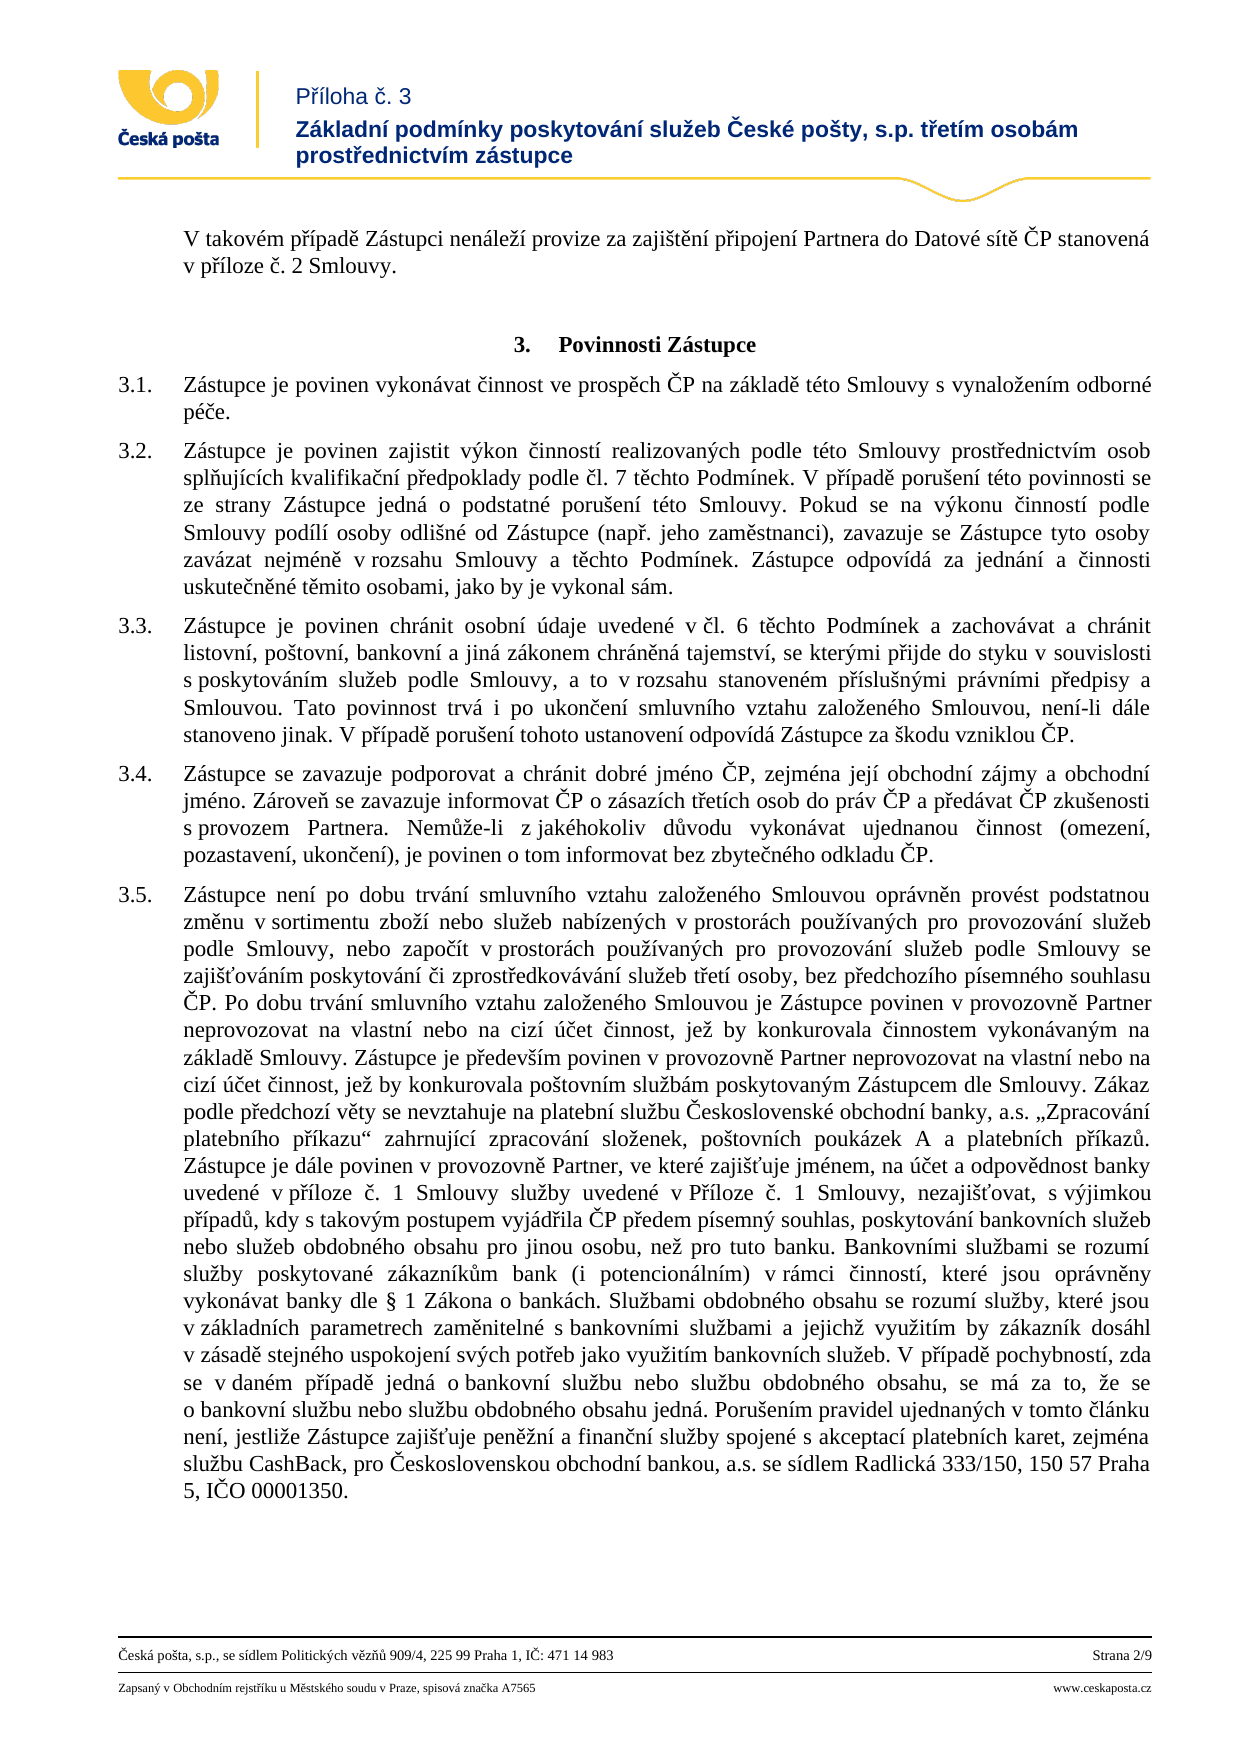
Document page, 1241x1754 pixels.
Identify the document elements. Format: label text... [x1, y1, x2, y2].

list Zástupce není po dobu trvání smluvního vztahu založeného Smlouvou oprávněn provést podstatnou změnu v sortimentu zboží nebo služeb nabízených v prostorách používaných pro provozování služeb podle Smlouvy, nebo započít v prostorách používaných pro provozování služeb podle Smlouvy se zajišťováním poskytování či zprostředkovávání služeb třetí osoby, bez předchozího písemného souhlasu ČP. Po dobu trvání smluvního vztahu založeného Smlouvou je Zástupce povinen v provozovně Partner neprovozovat na vlastní nebo na cizí účet činnost, jež by konkurovala činnostem vykonávaným na základě Smlouvy. Zástupce je především povinen v provozovně Partner neprovozovat na vlastní nebo na cizí účet činnost, jež by konkurovala poštovním službám poskytovaným Zástupcem dle Smlouvy. Zákaz podle předchozí věty se nevztahuje na platební službu Československé obchodní banky, a.s. „Zpracování platebního příkazu“ zahrnující zpracování složenek, poštovních poukázek A a platebních příkazů. Zástupce je dále povinen v provozovně Partner, ve které zajišťuje jménem, na účet a odpovědnost banky uvedené v příloze č. 1 Smlouvy služby uvedené v Příloze č. 1 Smlouvy, nezajišťovat, s výjimkou případů, kdy s takovým postupem vyjádřila ČP předem písemný souhlas, poskytování bankovních služeb nebo služeb obdobného obsahu pro jinou osobu, než pro tuto banku. Bankovními službami se rozumí služby poskytované zákazníkům bank (i potencionálním) v rámci činností, které jsou oprávněny vykonávat banky dle § 1 Zákona o bankách. Službami obdobného obsahu se rozumí služby, které jsou v základních parametrech zaměnitelné s bankovními službami a jejichž využitím by zákazník dosáhl v zásadě stejného uspokojení svých potřeb jako využitím bankovních služeb. V případě pochybností, zda se v daném případě jedná o bankovní službu nebo službu obdobného obsahu, se má za to, že se o bankovní službu nebo službu obdobného obsahu jedná. Porušením pravidel ujednaných v tomto článku není, jestliže Zástupce zajišťuje peněžní a finanční služby spojené s akceptací platebních karet, zejména službu CashBack, pro Československou obchodní bankou, a.s. se sídlem Radlická 333/150, 150 57 Praha 5, IČO 00001350. [118, 881, 1152, 1504]
picture [118, 70, 219, 148]
list Zástupce se zavazuje podporovat a chránit dobré jméno ČP, zejména její obchodní zájmy a obchodní jméno. Zároveň se zavazuje informovat ČP o zásazích třetích osob do práv ČP a předávat ČP zkušenosti s provozem Partnera. Nemůže-li z jakéhokoliv důvodu vykonávat ujednanou činnost (omezení, pozastavení, ukončení), je povinen o tom informovat bez zbytečného odkladu ČP. [118, 760, 1152, 868]
list Zástupce je povinen vykonávat činnost ve prospěch ČP na základě této Smlouvy s vynaložením odborné péče. [118, 370, 1152, 424]
picture [118, 177, 1151, 202]
list Zástupce je povinen zajistit výkon činností realizovaných podle této Smlouvy prostřednictvím osob splňujících kvalifikační předpoklady podle čl. 7 těchto Podmínek. V případě porušení této povinnosti se ze strany Zástupce jedná o podstatné porušení této Smlouvy. Pokud se na výkonu činností podle Smlouvy podílí osoby odlišné od Zástupce (např. jeho zaměstnanci), zavazuje se Zástupce tyto osoby zavázat nejméně v rozsahu Smlouvy a těchto Podmínek. Zástupce odpovídá za jednání a činnosti uskutečněné těmito osobami, jako by je vykonal sám. [118, 437, 1152, 599]
list Zástupce je povinen chránit osobní údaje uvedené v čl. 6 těchto Podmínek a zachovávat a chránit listovní, poštovní, bankovní a jiná zákonem chráněná tajemství, se kterými přijde do styku v souvislosti s poskytováním služeb podle Smlouvy, a to v rozsahu stanoveném příslušnými právními předpisy a Smlouvou. Tato povinnost trvá i po ukončení smluvního vztahu založeného Smlouvou, není-li dále stanoveno jinak. V případě porušení tohoto ustanovení odpovídá Zástupce za škodu vzniklou ČP. [118, 612, 1152, 747]
subtitle Povinnosti Zástupce [118, 331, 1152, 358]
